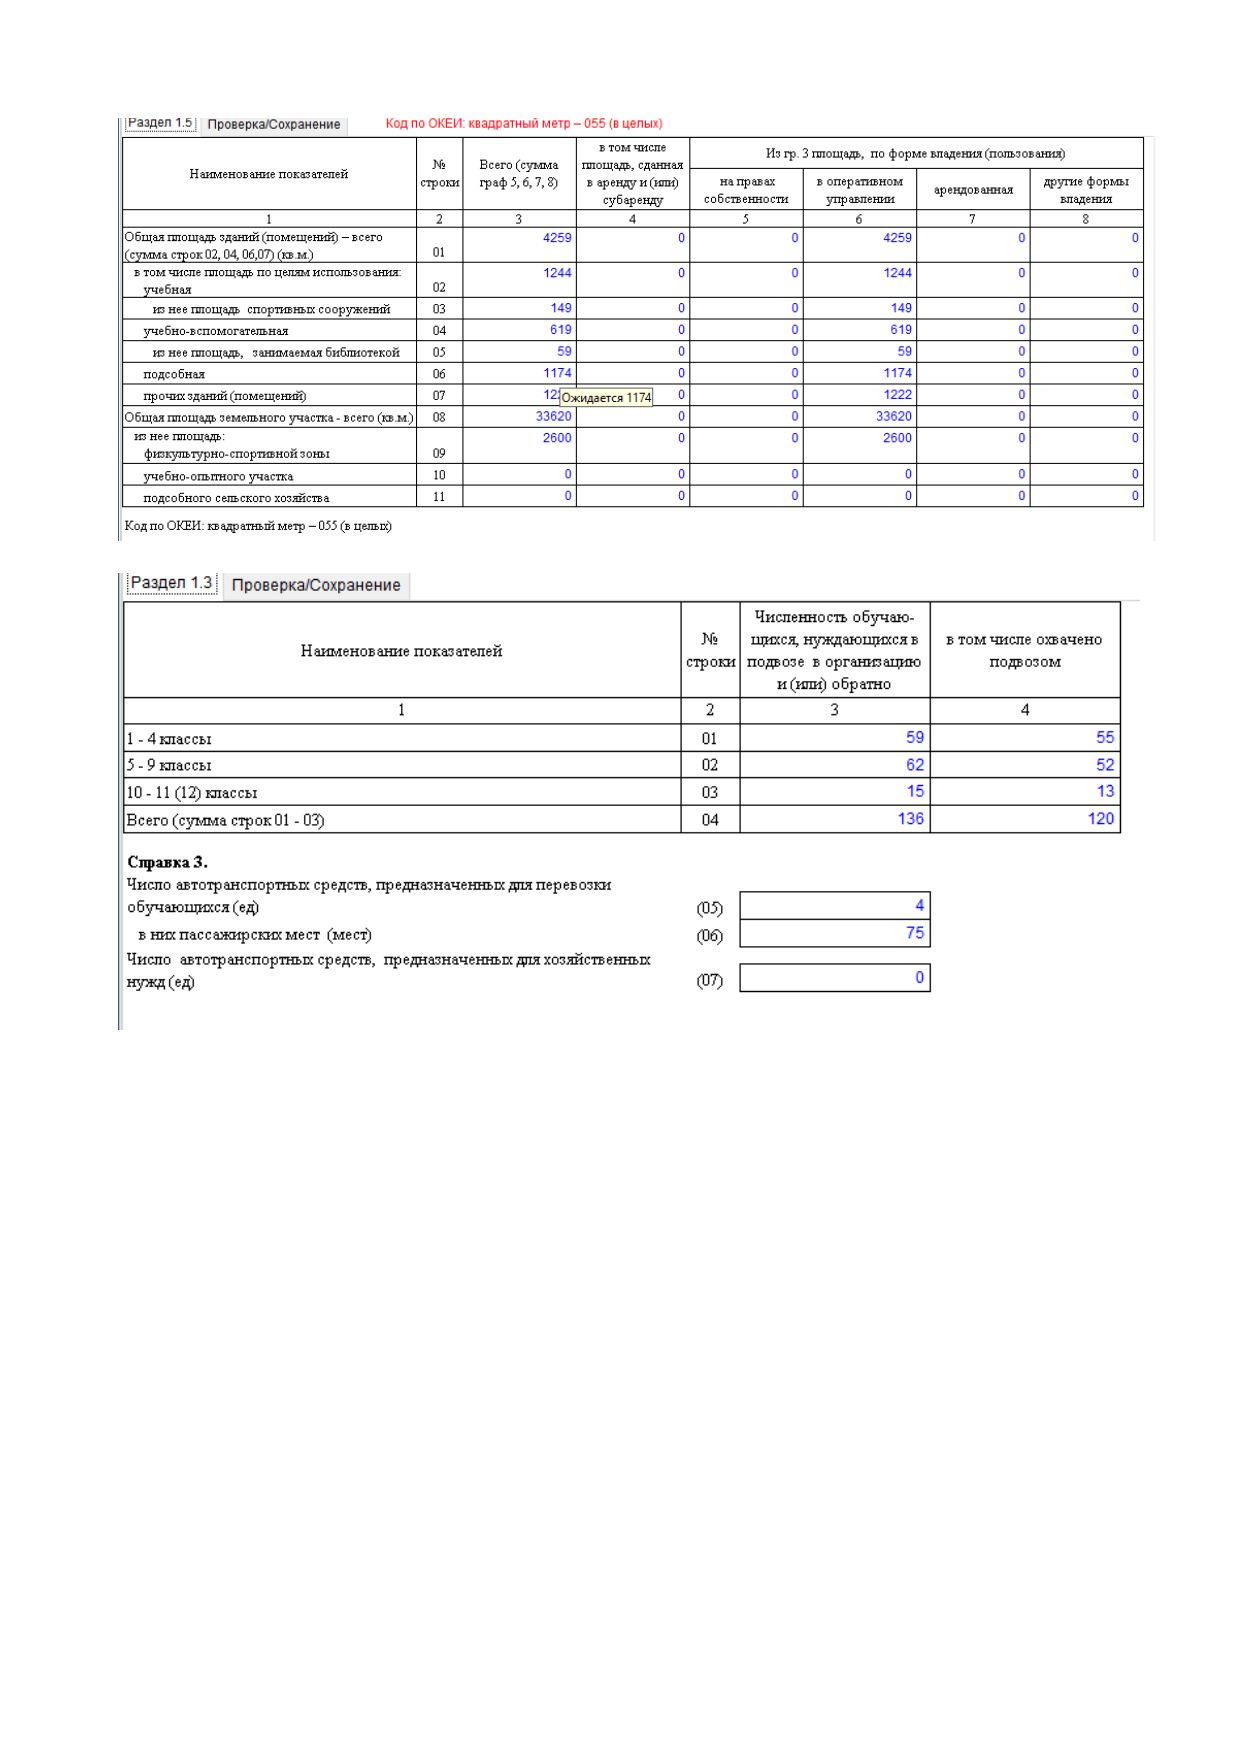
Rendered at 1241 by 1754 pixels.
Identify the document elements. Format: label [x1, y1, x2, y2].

picture [118, 573, 1141, 1030]
picture [118, 118, 1172, 541]
